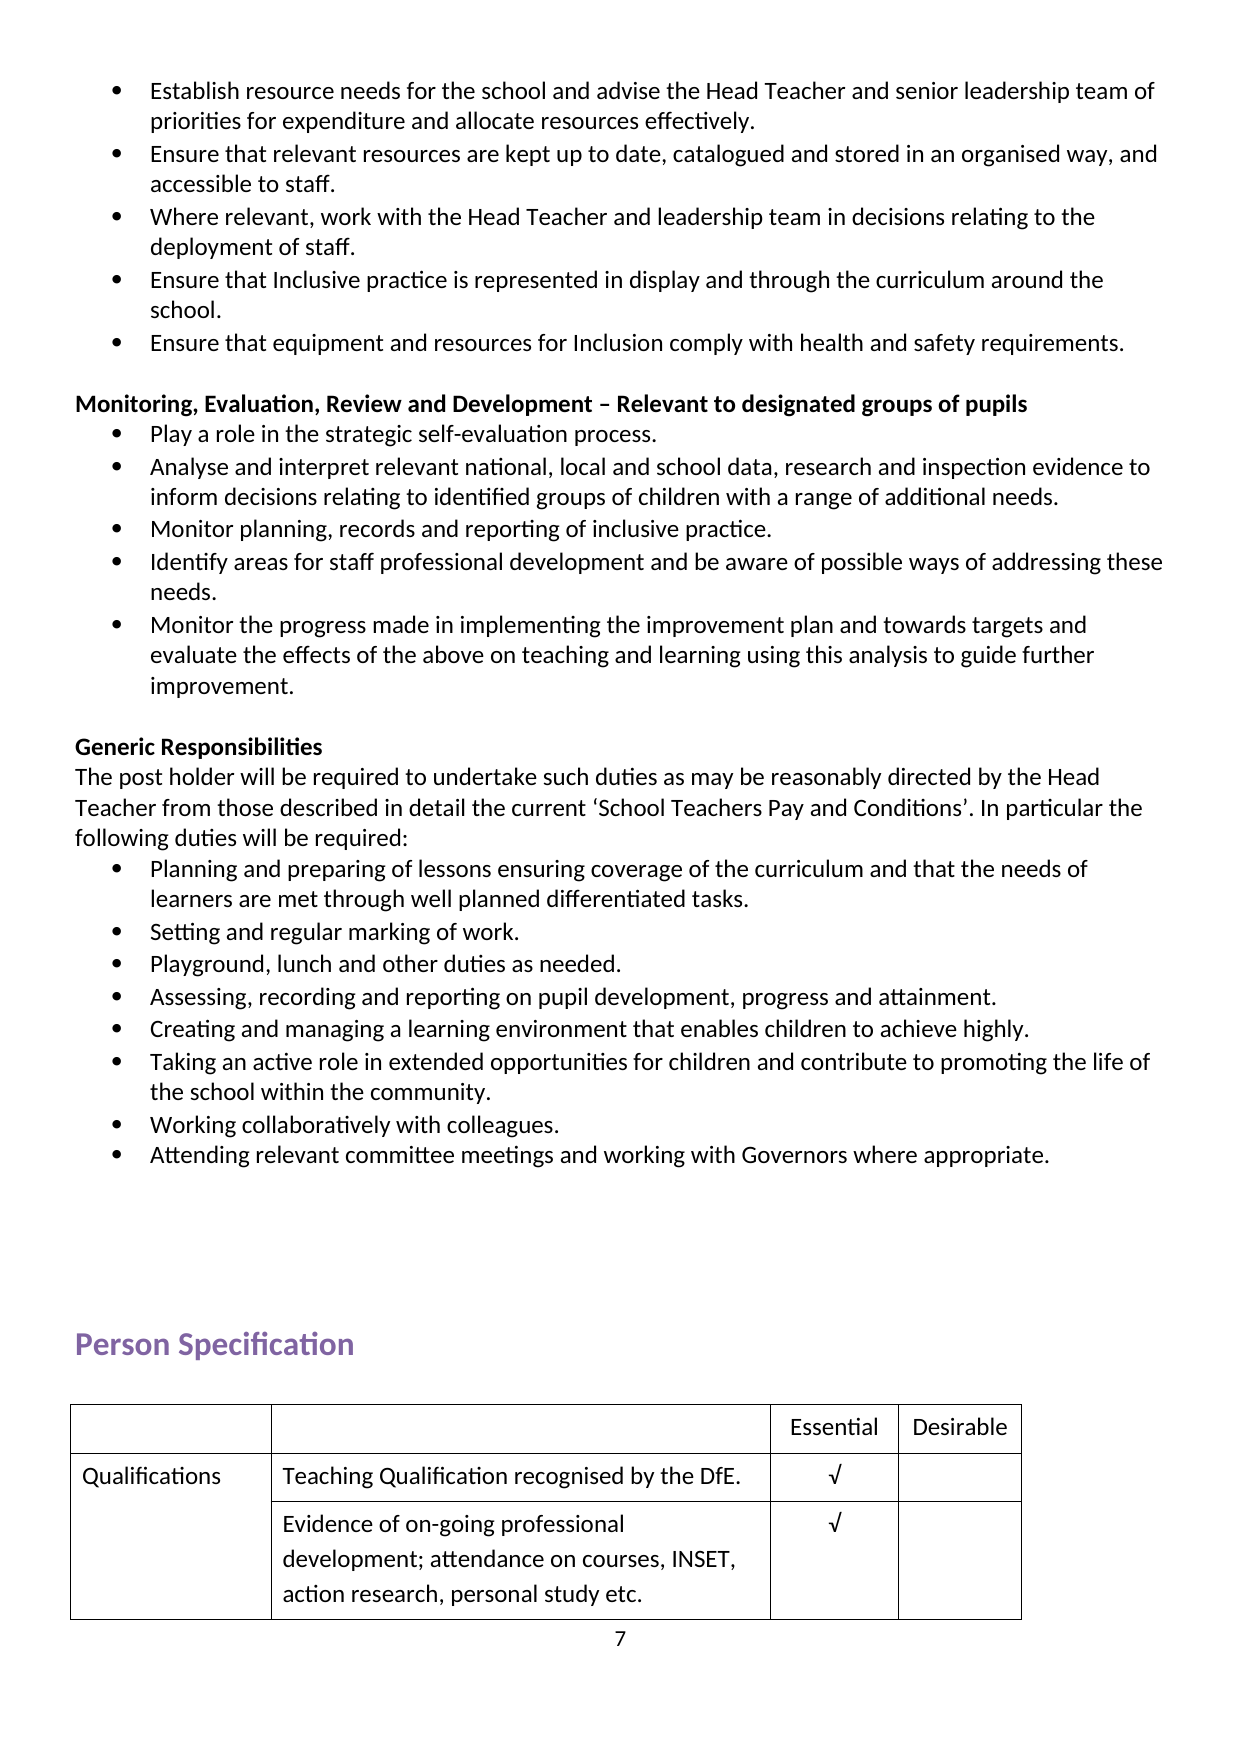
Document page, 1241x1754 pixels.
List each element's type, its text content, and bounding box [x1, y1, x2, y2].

text Generic Responsibilities [75, 731, 1165, 761]
table_cell [899, 1502, 1021, 1619]
list Analyse and interpret relevant national, local and school data, research and inspection evidence to inform decisions relating to identified groups of children with a range of additional needs. [112, 451, 1165, 512]
list Setting and regular marking of work. [112, 916, 1165, 947]
list Play a role in the strategic self-evaluation process. [112, 418, 1165, 449]
list Ensure that Inclusive practice is represented in display and through the curriculum around the school. [112, 264, 1165, 325]
table_header [71, 1405, 271, 1452]
text The post holder will be required to undertake such duties as may be reasonably directed by the Head Teacher from those described in detail the current ‘School Teachers Pay and Conditions’. In particular the following duties will be required: [75, 761, 1165, 853]
list Working collaboratively with colleagues. [112, 1109, 1165, 1139]
table_cell [899, 1454, 1021, 1501]
list Ensure that relevant resources are kept up to date, catalogued and stored in an organised way, and accessible to staff. [112, 138, 1165, 199]
table_cell Evidence of on-going professional development; attendance on courses, INSET, action research, personal study etc. [272, 1502, 770, 1619]
list Playground, lunch and other duties as needed. [112, 948, 1165, 979]
list Establish resource needs for the school and advise the Head Teacher and senior leadership team of priorities for expenditure and allocate resources effectively. [112, 75, 1165, 136]
table_header Essential [771, 1405, 898, 1452]
table_header [272, 1405, 770, 1452]
list Monitor planning, records and reporting of inclusive practice. [112, 513, 1165, 544]
text Monitoring, Evaluation, Review and Development – Relevant to designated groups of pupils [75, 388, 1165, 418]
list Attending relevant committee meetings and working with Governors where appropriate. [112, 1139, 1165, 1170]
list Ensure that equipment and resources for Inclusion comply with health and safety requirements. [112, 327, 1165, 357]
list Assessing, recording and reporting on pupil development, progress and attainment. [112, 981, 1165, 1012]
list Where relevant, work with the Head Teacher and leadership team in decisions relating to the deployment of staff. [112, 201, 1165, 262]
list Taking an active role in extended opportunities for children and contribute to promoting the life of the school within the community. [112, 1046, 1165, 1107]
list Creating and managing a learning environment that enables children to achieve highly. [112, 1013, 1165, 1044]
list Identify areas for staff professional development and be aware of possible ways of addressing these needs. [112, 546, 1165, 607]
list Monitor the progress made in implementing the improvement plan and towards targets and evaluate the effects of the above on teaching and learning using this analysis to guide further improvement. [112, 609, 1165, 700]
table_cell Qualifications [71, 1454, 271, 1619]
table_header Desirable [899, 1405, 1021, 1452]
table_cell √ [771, 1502, 898, 1619]
table_cell Teaching Qualification recognised by the DfE. [272, 1454, 770, 1501]
text Person Specification [75, 1323, 1165, 1363]
list Planning and preparing of lessons ensuring coverage of the curriculum and that the needs of learners are met through well planned differentiated tasks. [112, 853, 1165, 914]
table_cell √ [771, 1454, 898, 1501]
